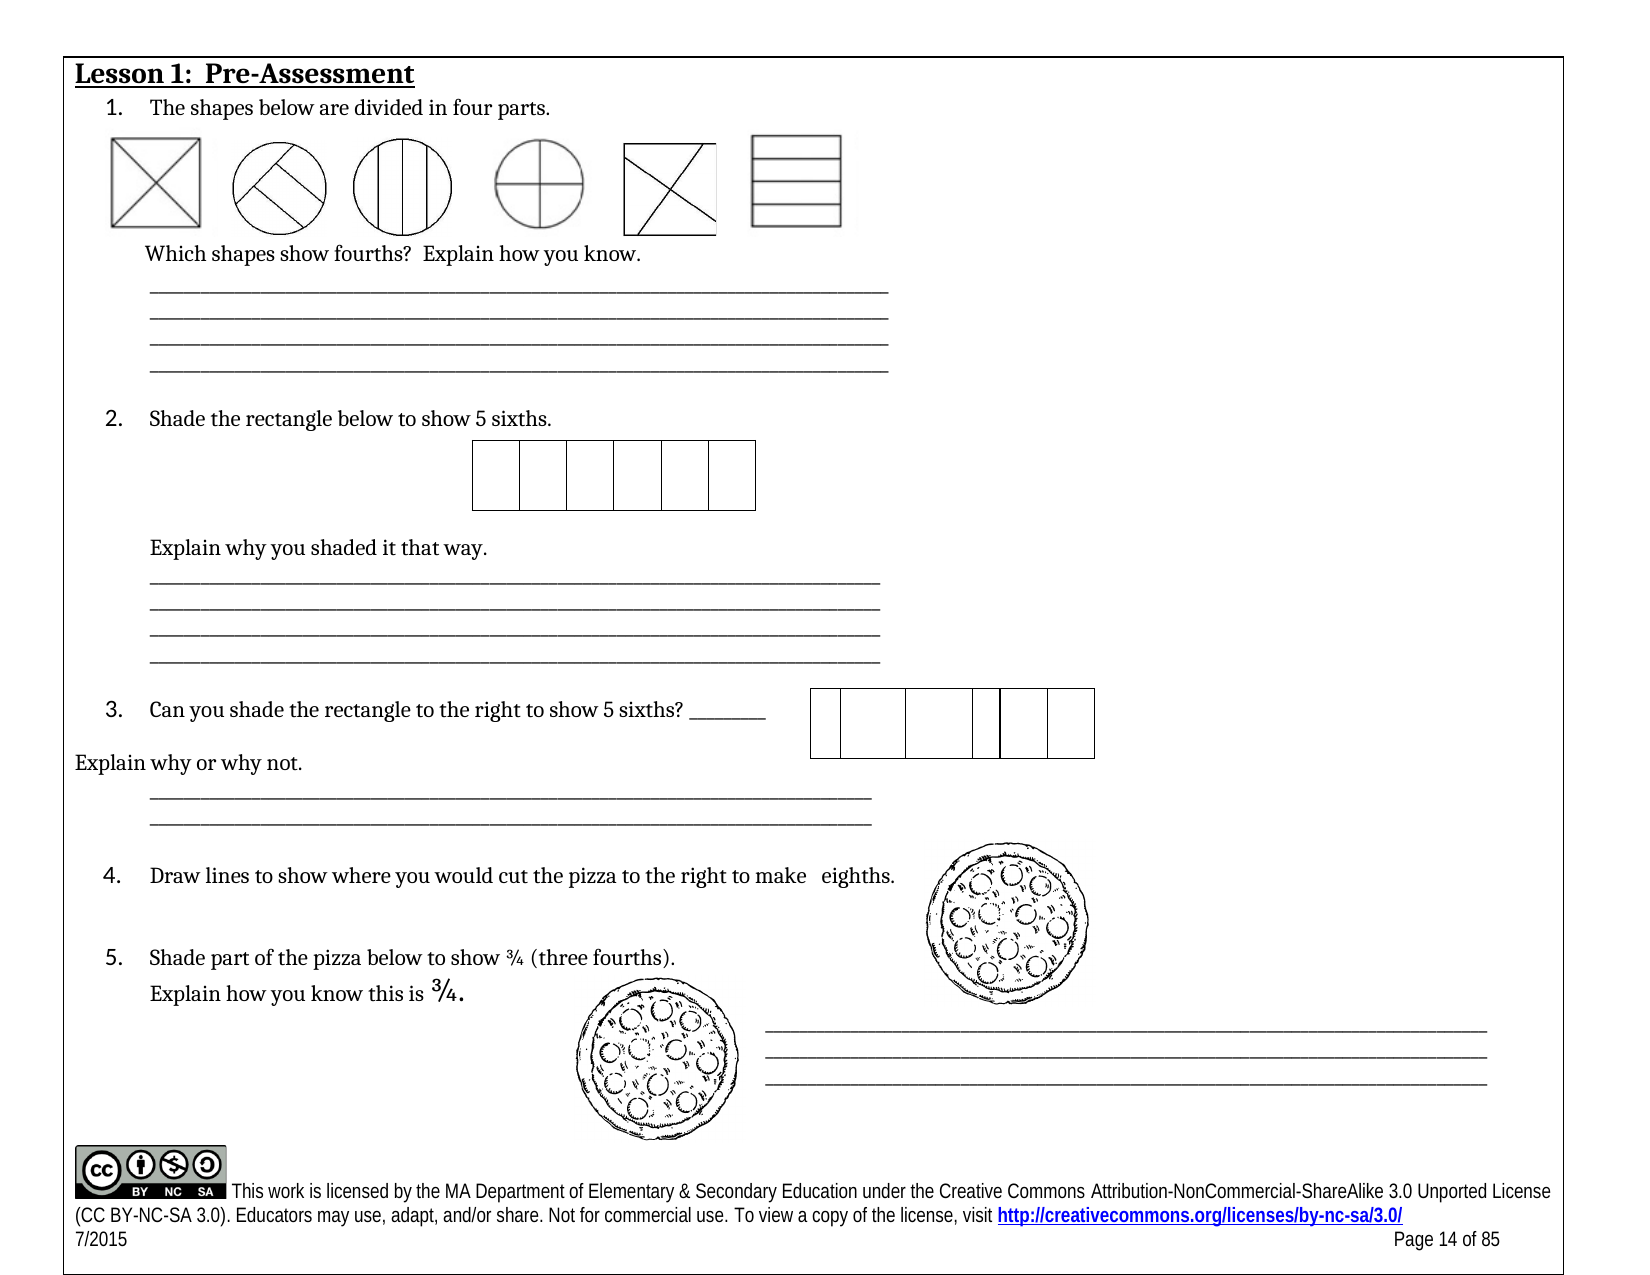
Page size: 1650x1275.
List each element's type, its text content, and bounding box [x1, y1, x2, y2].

picture [741, 123, 859, 237]
picture [104, 121, 219, 237]
table_header Lesson 1: Pre-Assessment The shapes below are divided in four parts. Which shapes show fourths? Explain how you know. _______________________________________________________________________________________ _______________________________________________________________________________________ _______________________________________________________________________________________ _______________________________________________________________________________________ Shade the rectangle below to show 5 sixths. Explain why you shaded it that way. ______________________________________________________________________________________ ______________________________________________________________________________________ ______________________________________________________________________________________ ______________________________________________________________________________________ Can you shade the rectangle to the right to show 5 sixths? _________ Explain why or why not. _____________________________________________________________________________________ _____________________________________________________________________________________ Draw lines to show where you would cut the pizza to the right to make eighths. Shade part of the pizza below to show ¾ (three fourths). Explain how you know this is ¾. _____________________________________________________________________________________ _____________________________________________________________________________________ _____________________________________________________________________________________ [64, 58, 1563, 1274]
picture [923, 839, 1097, 1007]
picture [482, 121, 598, 237]
picture [573, 975, 747, 1143]
